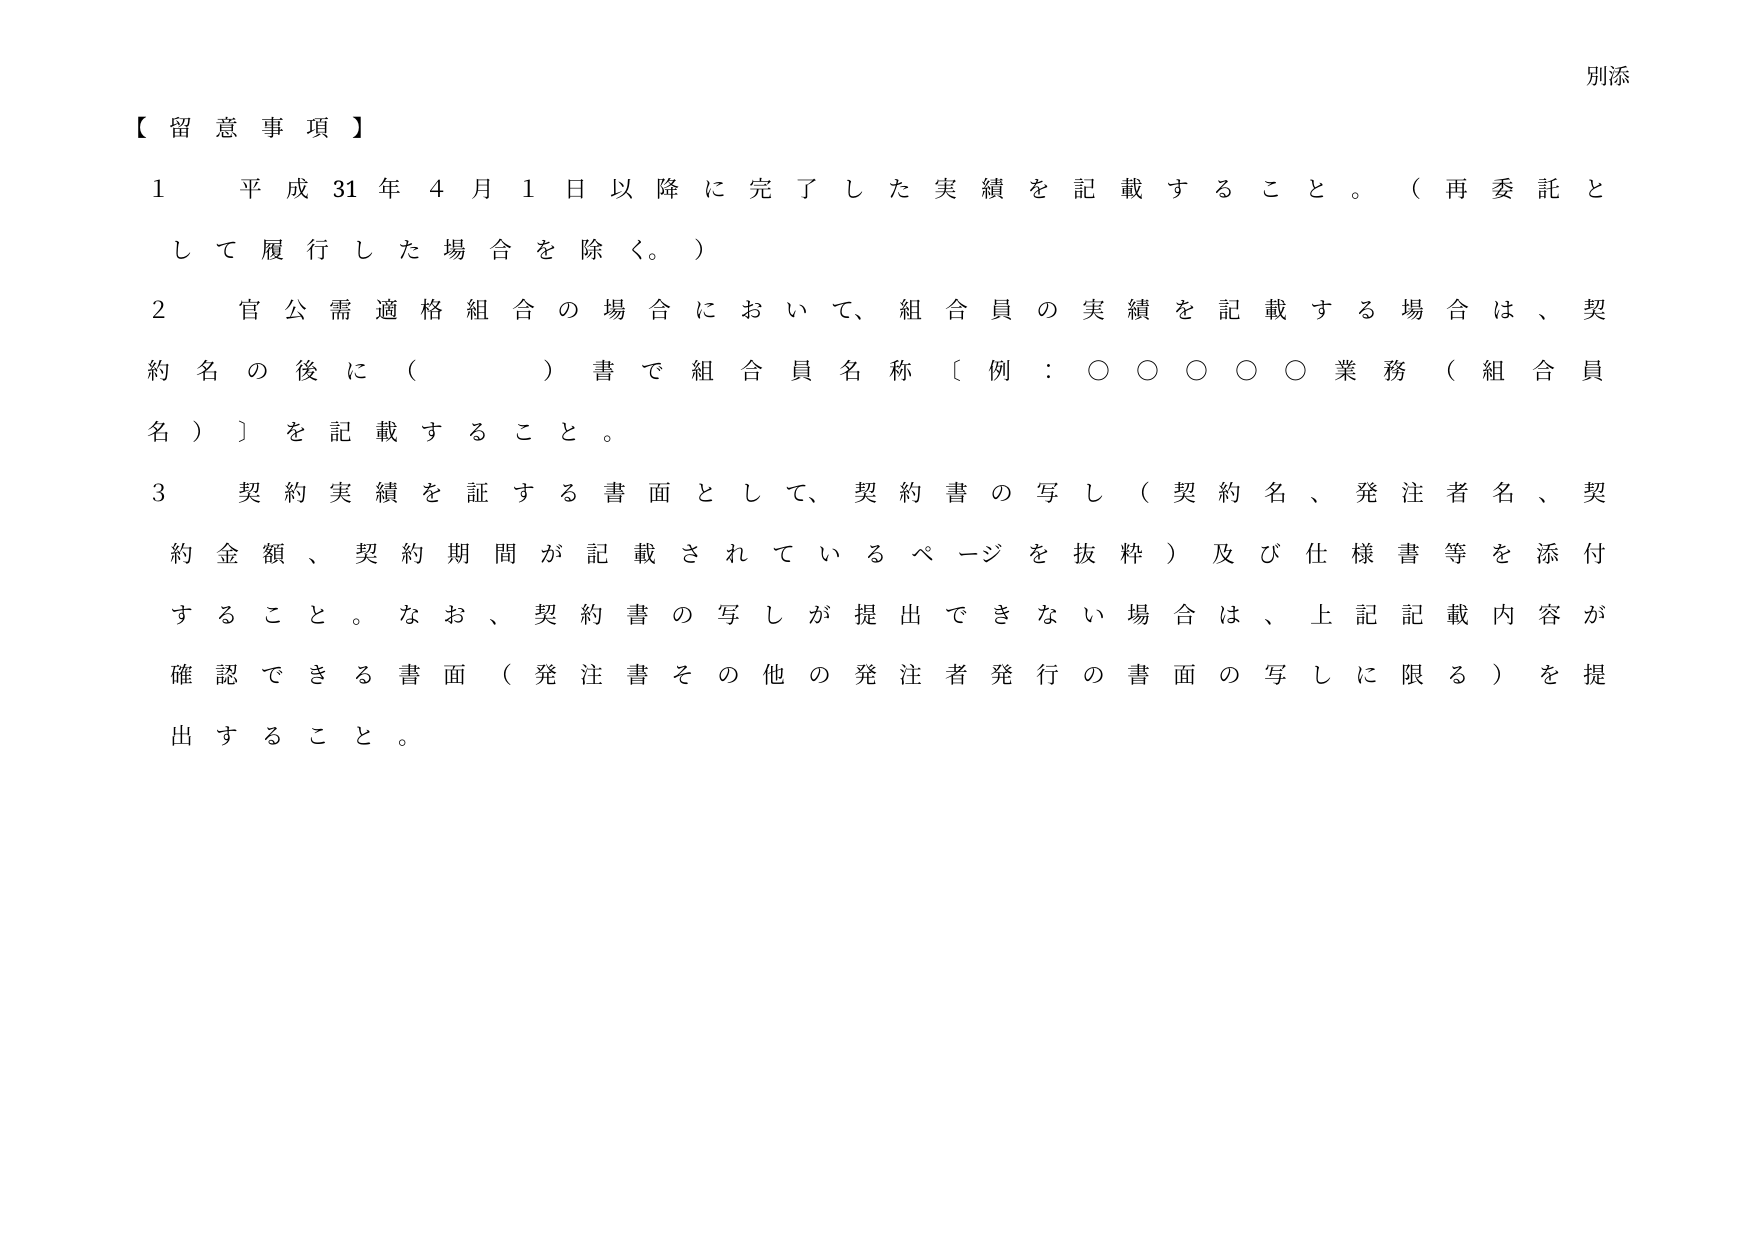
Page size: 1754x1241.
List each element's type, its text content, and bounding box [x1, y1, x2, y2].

text ３ 契約実績を証する書面として、契約書の写し（契約名、発注者名、契約金額、契約期間が記載されているページを抜粋）及び仕様書等を添付すること。なお、契約書の写しが提出できない場合は、上記記載内容が確認できる書面（発注書その他の発注者発行の書面の写しに限る）を提出すること。 [144, 461, 1630, 765]
text 【留意事項】 [124, 96, 1630, 157]
text ２ 官公需適格組合の場合において、組合員の実績を記載する場合は、契約名の後に（ ）書で組合員名称〔例：○○○○○業務（組合員名）〕を記載すること。 [144, 279, 1630, 461]
text １ 平成31年４月１日以降に完了した実績を記載すること。（再委託として履行した場合を除く。） [144, 157, 1630, 279]
